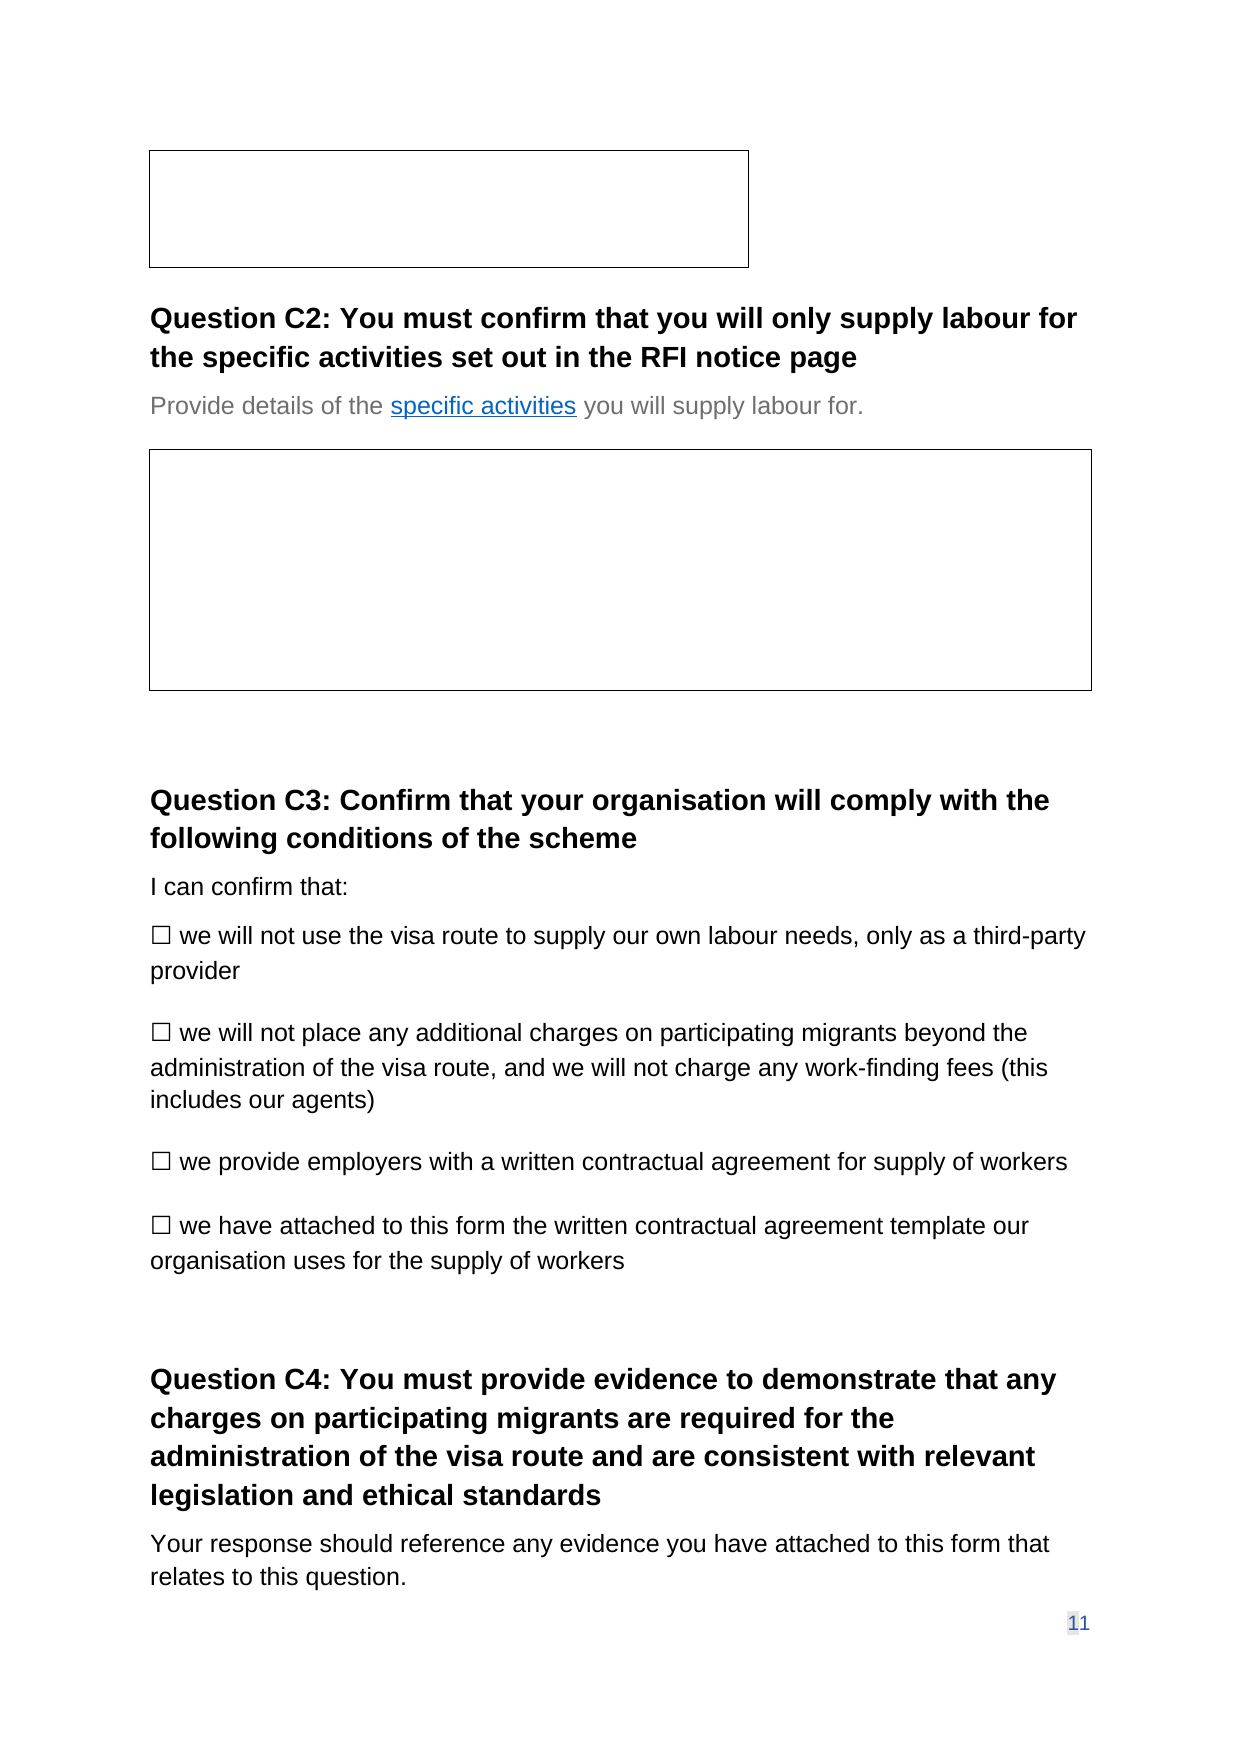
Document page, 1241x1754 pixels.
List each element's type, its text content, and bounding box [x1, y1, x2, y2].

text Your response should reference any evidence you have attached to this form that relates to this question. [150, 1529, 1090, 1591]
text I can confirm that: [150, 872, 1090, 901]
text Provide details of the specific activities you will supply labour for. [150, 391, 1090, 419]
text we have attached to this form the written contractual agreement template our organisation uses for the supply of workers [150, 1208, 1090, 1275]
text we provide employers with a written contractual agreement for supply of workers [150, 1143, 1090, 1178]
text we will not place any additional charges on participating migrants beyond the administration of the visa route, and we will not charge any work-finding fees (this includes our agents) [150, 1014, 1090, 1114]
subtitle Question C4: You must provide evidence to demonstrate that any charges on participating migrants are required for the administration of the visa route and are consistent with relevant legislation and ethical standards [150, 1362, 1090, 1511]
subtitle Question C2: You must confirm that you will only supply labour for the specific activities set out in the RFI notice page [150, 301, 1090, 373]
subtitle Question C3: Confirm that your organisation will comply with the following conditions of the scheme [150, 783, 1090, 855]
text we will not use the visa route to supply our own labour needs, only as a third-party provider [150, 918, 1090, 985]
